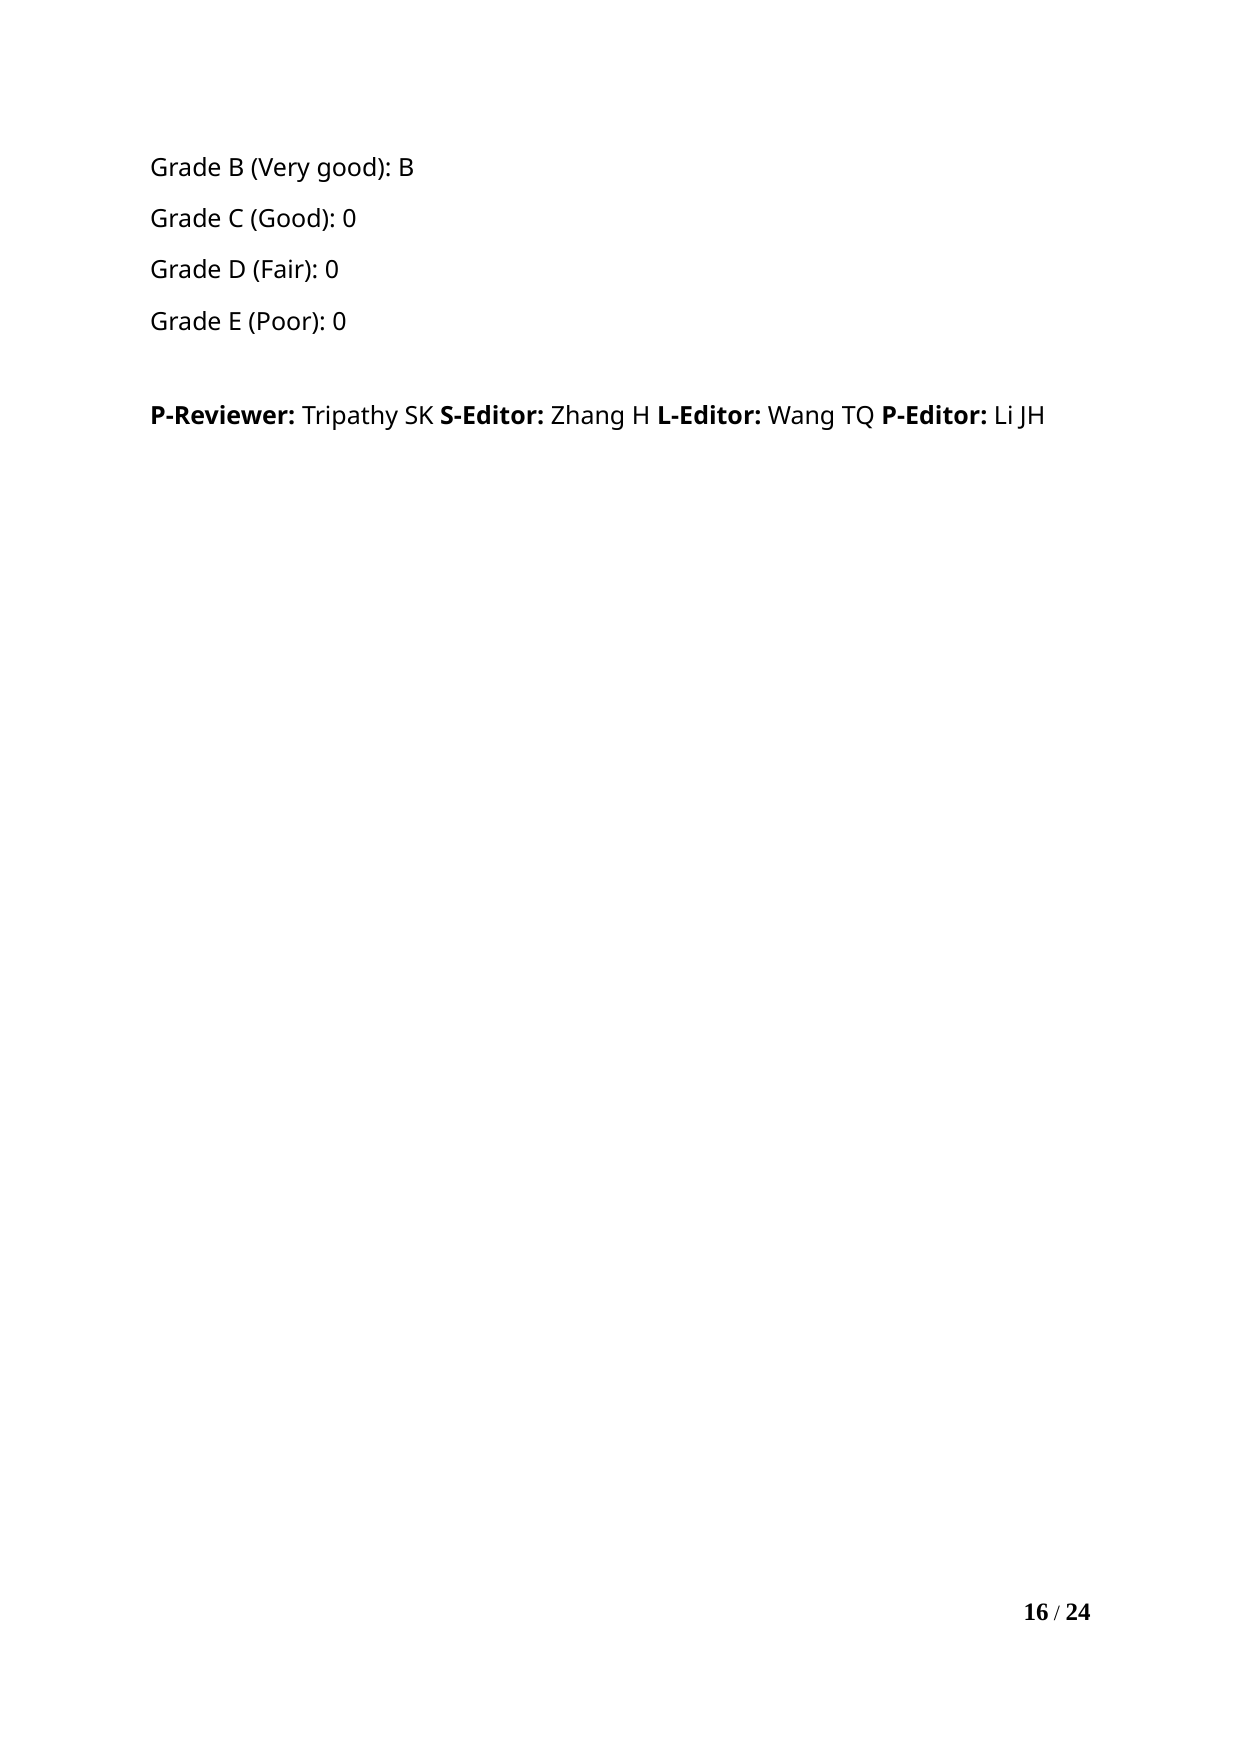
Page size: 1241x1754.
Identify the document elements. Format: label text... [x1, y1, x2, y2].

text Grade C (Good): 0 [150, 201, 1090, 235]
text Grade B (Very good): B [150, 150, 1090, 184]
text Grade D (Fair): 0 [150, 252, 1090, 286]
text P-Reviewer: Tripathy SK S-Editor: Zhang H L-Editor: Wang TQ P-Editor: Li JH [150, 397, 1090, 431]
text Grade E (Poor): 0 [150, 303, 1090, 337]
